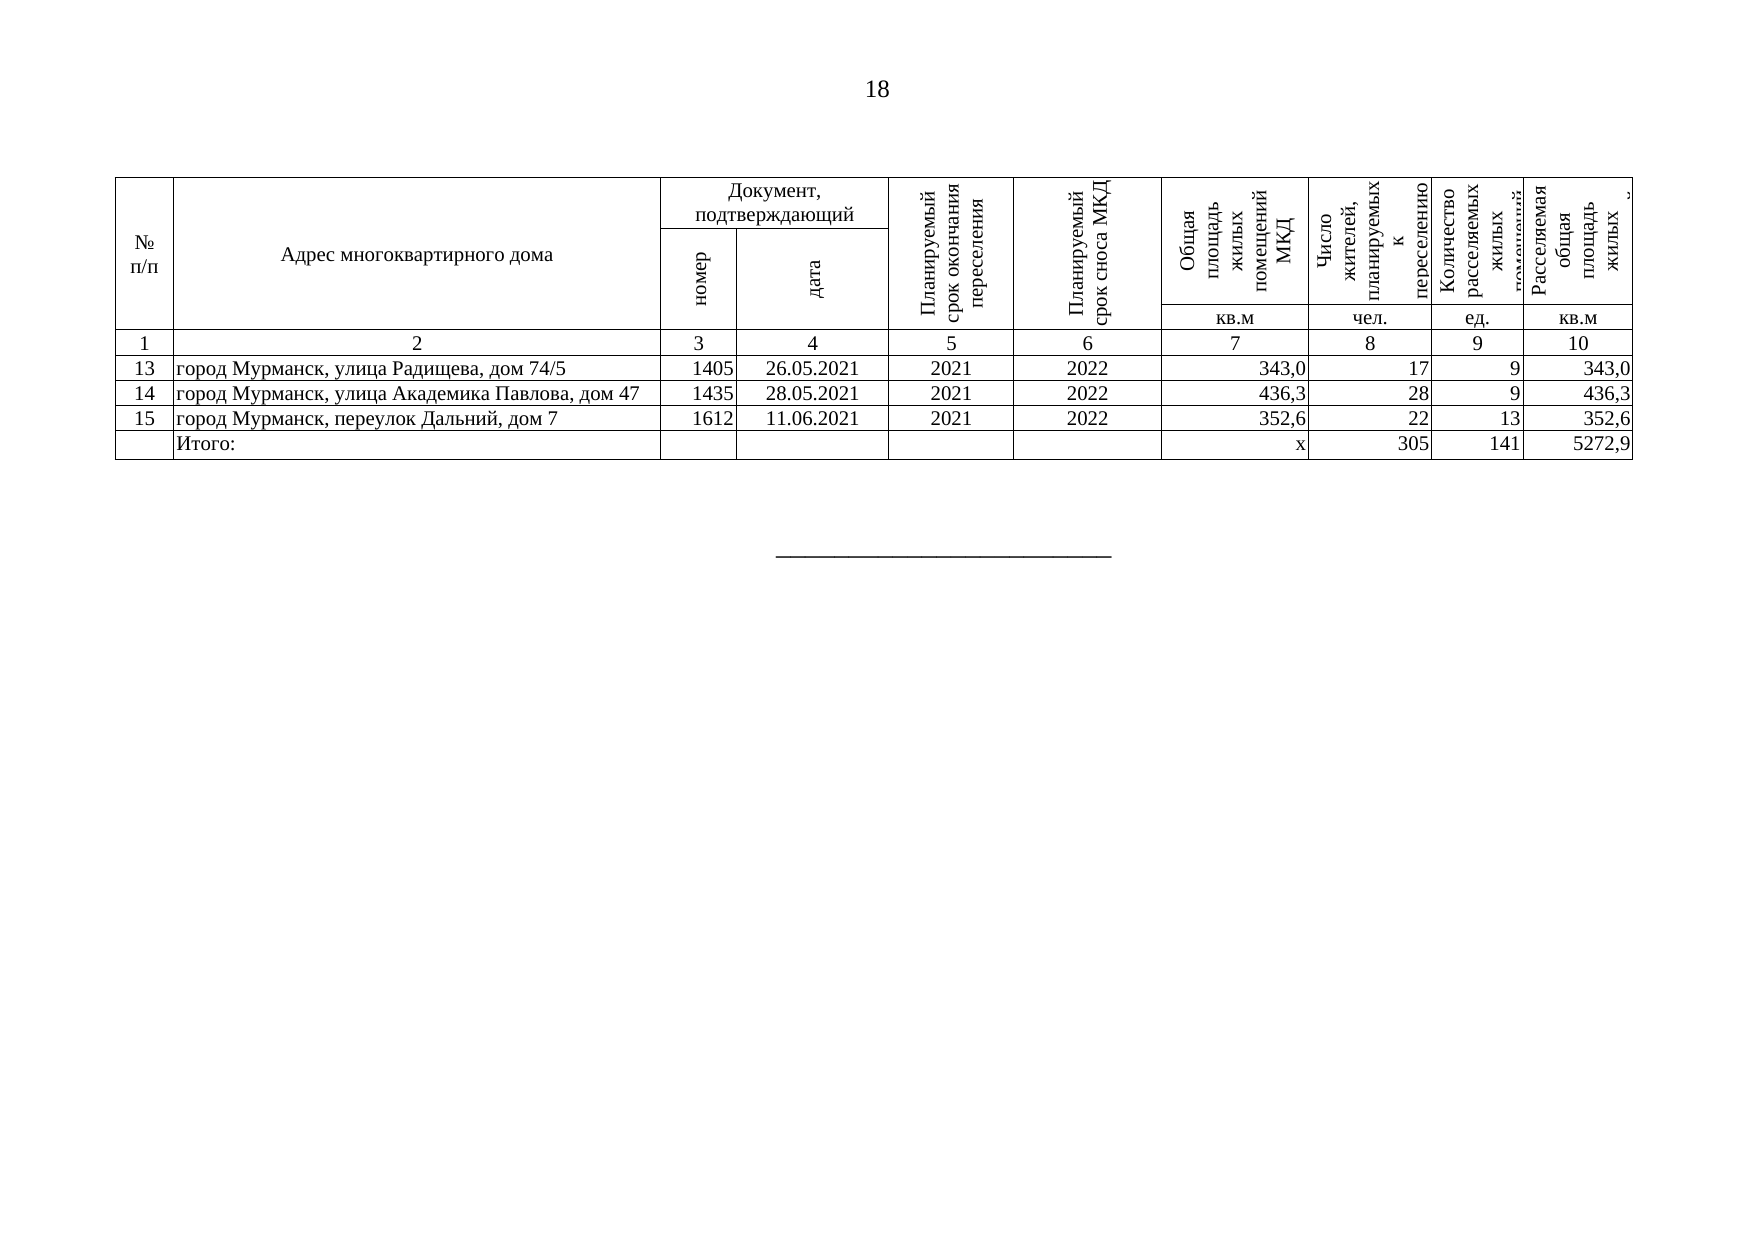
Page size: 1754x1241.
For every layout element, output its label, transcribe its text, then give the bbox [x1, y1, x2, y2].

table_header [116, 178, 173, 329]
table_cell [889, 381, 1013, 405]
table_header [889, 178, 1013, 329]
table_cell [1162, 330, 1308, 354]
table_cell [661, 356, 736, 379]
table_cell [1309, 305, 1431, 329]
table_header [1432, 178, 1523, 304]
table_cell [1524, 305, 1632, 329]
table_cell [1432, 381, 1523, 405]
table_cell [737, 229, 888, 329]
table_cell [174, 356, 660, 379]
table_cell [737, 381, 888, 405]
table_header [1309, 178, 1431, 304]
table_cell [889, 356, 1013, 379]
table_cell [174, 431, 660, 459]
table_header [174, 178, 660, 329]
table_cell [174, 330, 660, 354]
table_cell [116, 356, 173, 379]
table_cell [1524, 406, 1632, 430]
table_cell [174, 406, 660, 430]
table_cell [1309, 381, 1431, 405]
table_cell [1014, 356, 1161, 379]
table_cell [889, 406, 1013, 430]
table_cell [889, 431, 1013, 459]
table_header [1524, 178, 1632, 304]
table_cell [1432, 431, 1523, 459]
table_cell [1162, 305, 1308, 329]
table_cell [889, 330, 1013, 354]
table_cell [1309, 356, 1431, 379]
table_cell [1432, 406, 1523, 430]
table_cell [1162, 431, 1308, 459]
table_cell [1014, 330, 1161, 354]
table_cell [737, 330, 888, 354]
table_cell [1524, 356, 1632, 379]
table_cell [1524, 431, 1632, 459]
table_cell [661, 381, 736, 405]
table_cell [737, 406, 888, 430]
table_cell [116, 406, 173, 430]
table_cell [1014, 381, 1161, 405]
text _______________________ [251, 527, 1636, 561]
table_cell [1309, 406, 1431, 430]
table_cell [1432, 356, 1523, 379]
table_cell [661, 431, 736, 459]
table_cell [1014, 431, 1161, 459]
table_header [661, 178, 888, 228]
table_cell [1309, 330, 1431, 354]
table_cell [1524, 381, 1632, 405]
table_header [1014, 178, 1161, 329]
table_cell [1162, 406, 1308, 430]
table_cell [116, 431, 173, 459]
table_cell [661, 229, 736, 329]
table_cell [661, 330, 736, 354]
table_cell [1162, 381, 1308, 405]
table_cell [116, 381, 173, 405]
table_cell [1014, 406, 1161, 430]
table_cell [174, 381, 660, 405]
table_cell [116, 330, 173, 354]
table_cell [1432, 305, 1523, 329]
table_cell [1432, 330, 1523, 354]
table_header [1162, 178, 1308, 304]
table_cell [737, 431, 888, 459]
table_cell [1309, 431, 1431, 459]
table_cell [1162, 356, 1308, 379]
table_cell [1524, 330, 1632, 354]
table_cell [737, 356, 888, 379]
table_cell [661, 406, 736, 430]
